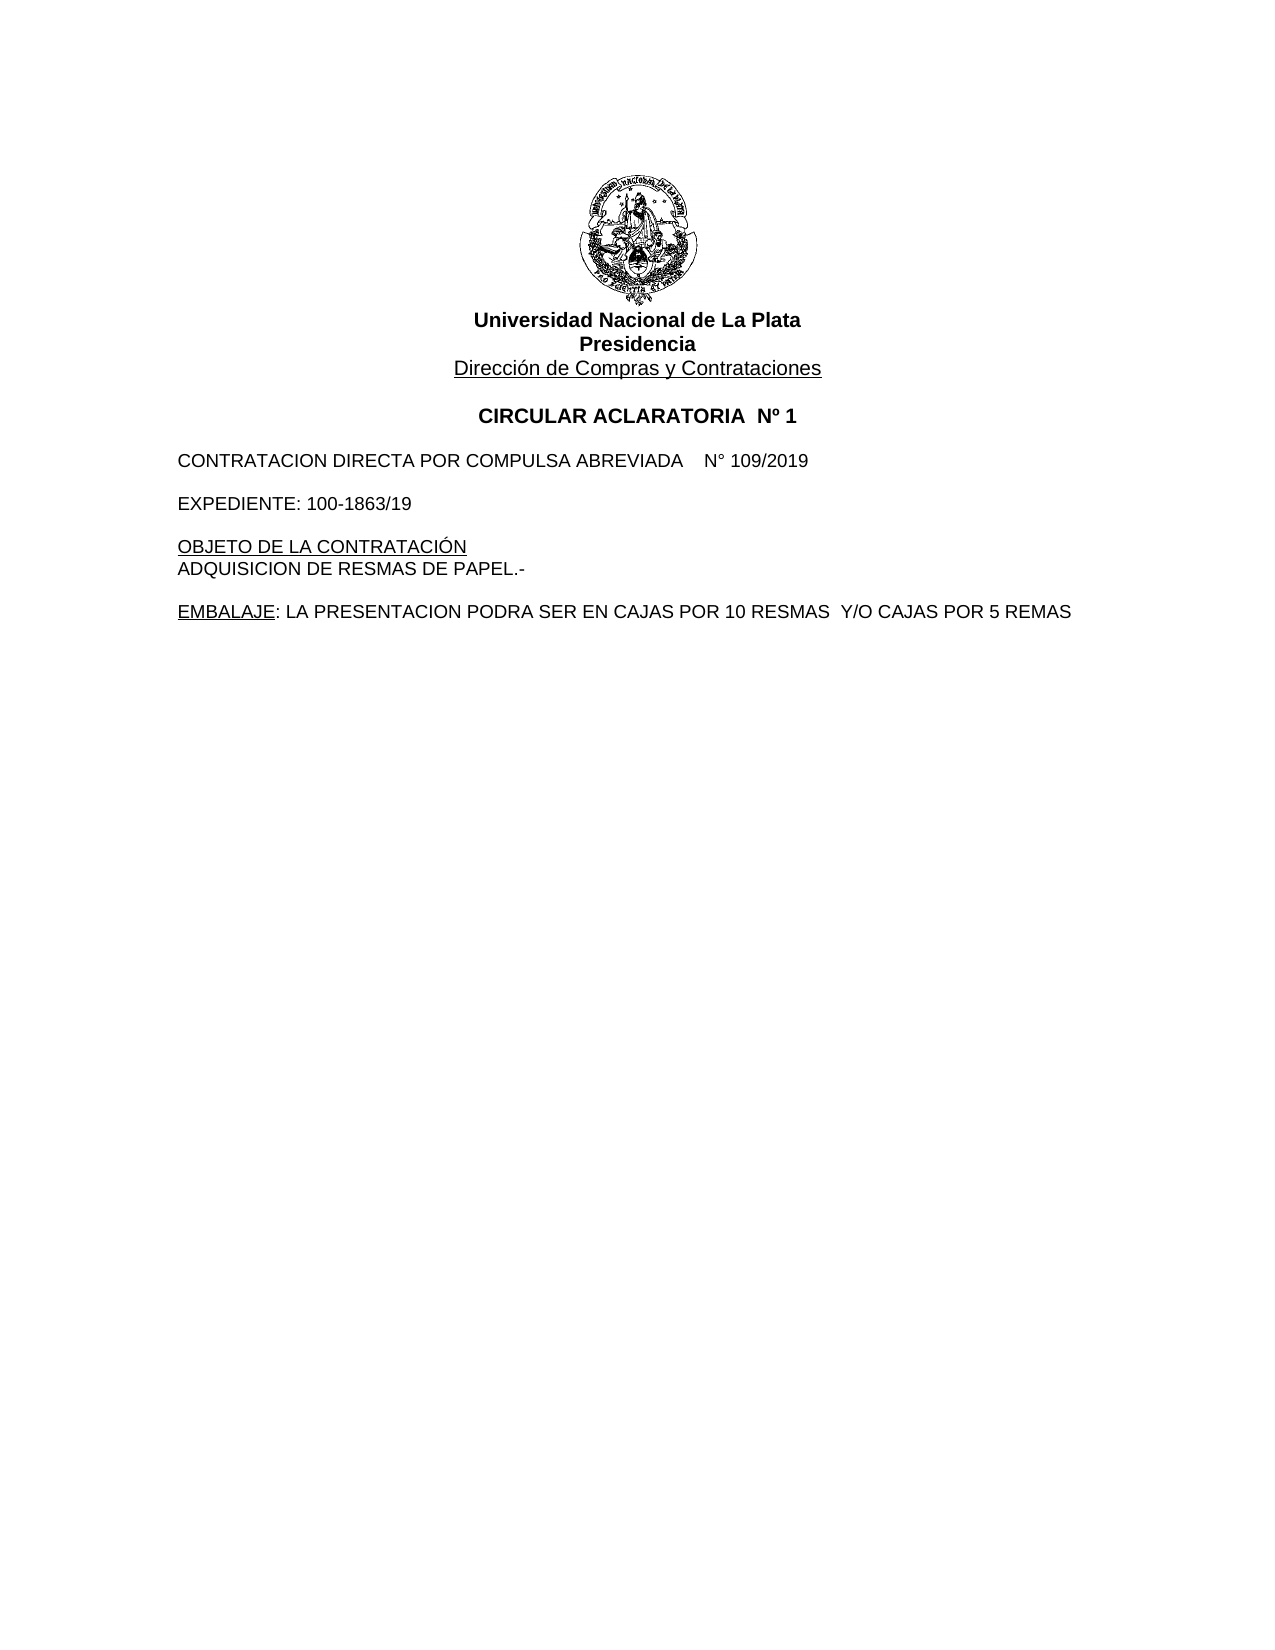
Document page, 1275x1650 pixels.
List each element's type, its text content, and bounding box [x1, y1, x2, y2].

text CONTRATACION DIRECTA POR COMPULSA ABREVIADA N° 109/2019 [177, 449, 1098, 471]
text EXPEDIENTE: 100-1863/19 [177, 493, 1098, 514]
text OBJETO DE LA CONTRATACIÓN [177, 536, 1098, 557]
text CIRCULAR ACLARATORIA Nº 1 [177, 404, 1098, 428]
text EMBALAJE: LA PRESENTACION PODRA SER EN CAJAS POR 10 RESMAS Y/O CAJAS POR 5 REMAS [177, 601, 1098, 622]
text Universidad Nacional de La Plata [177, 308, 1098, 332]
text ADQUISICION DE RESMAS DE PAPEL.- [177, 557, 1098, 579]
text Presidencia [177, 332, 1098, 356]
picture [562, 169, 713, 309]
text Dirección de Compras y Contrataciones [177, 356, 1098, 380]
